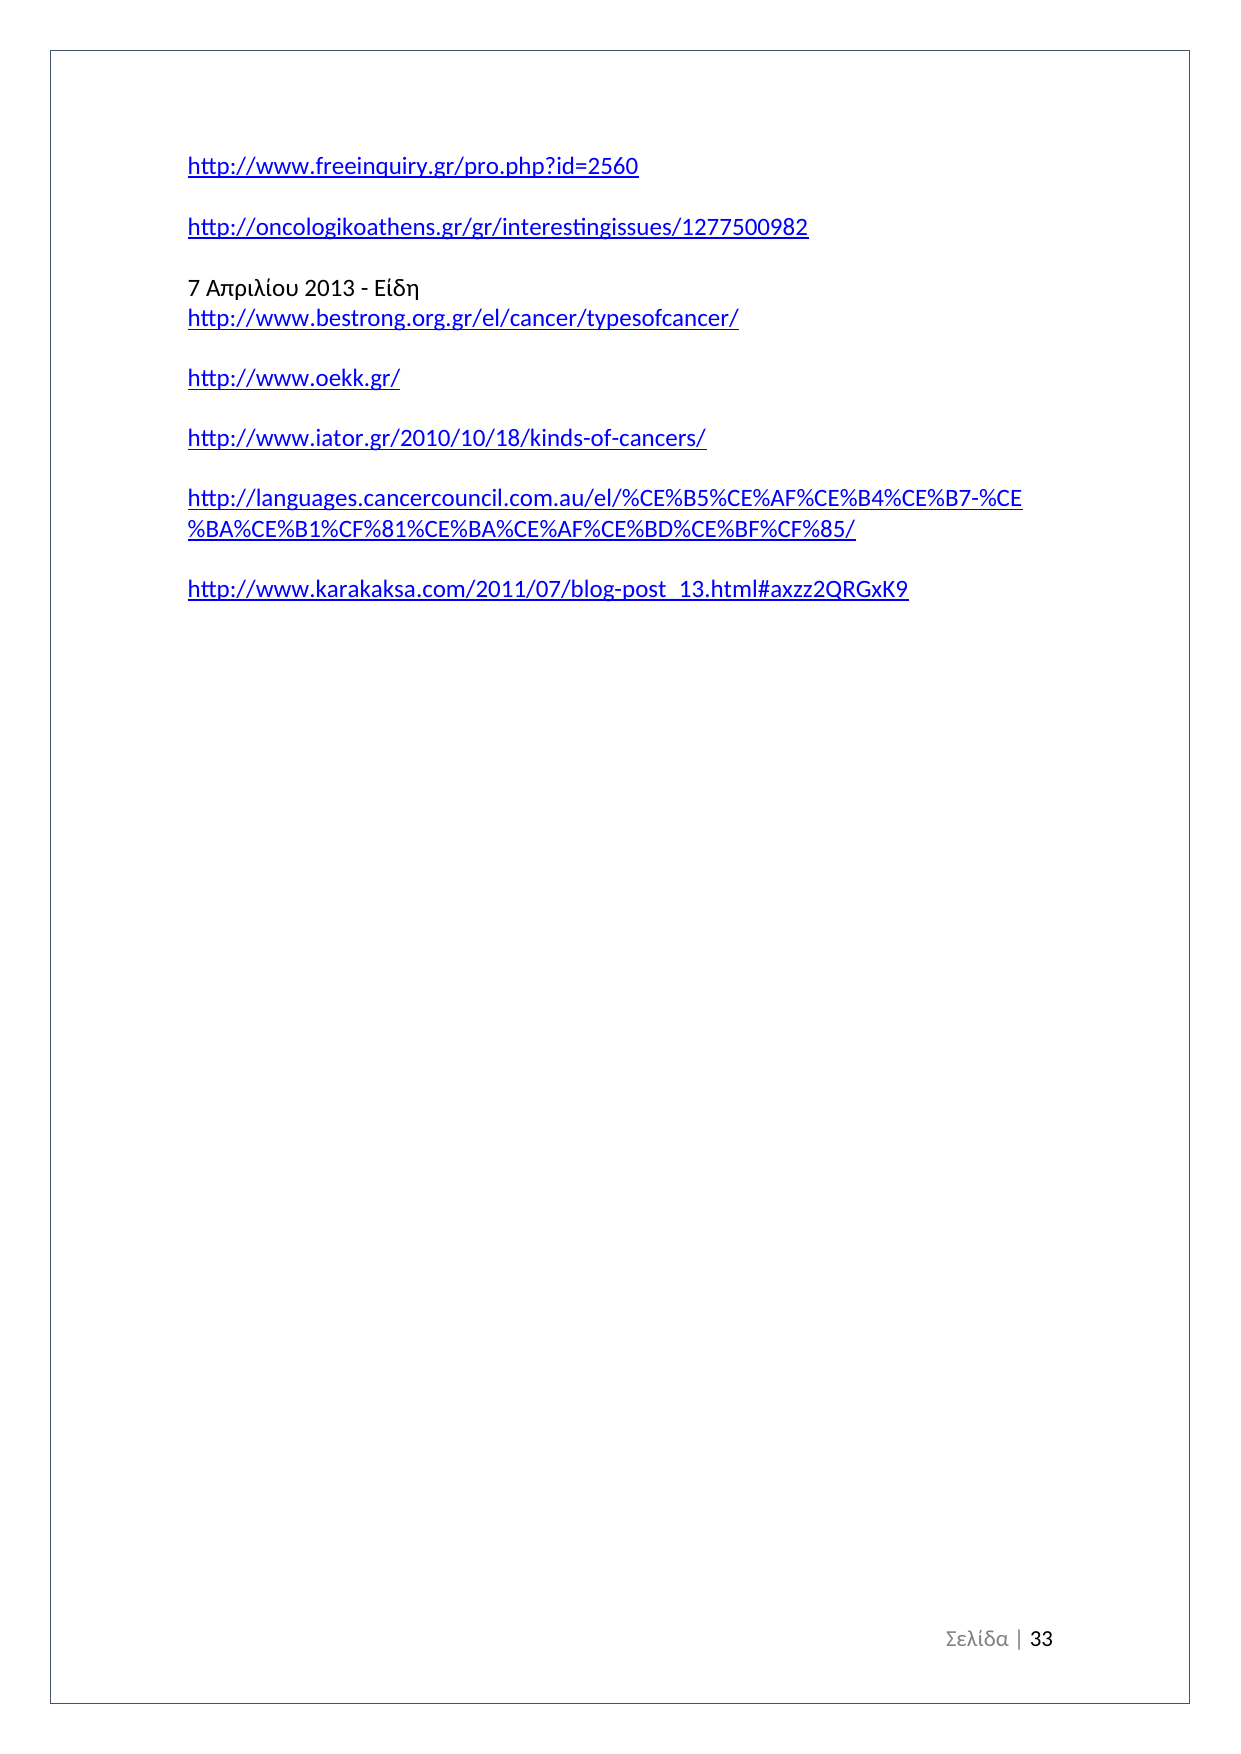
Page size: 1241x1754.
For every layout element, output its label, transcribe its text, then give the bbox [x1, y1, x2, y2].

text 7 Απριλίου 2013 - Είδη [187, 272, 1053, 303]
text http://oncologikoathens.gr/gr/interestingissues/1277500982 [187, 211, 1053, 242]
text http://www.bestrong.org.gr/el/cancer/typesofcancer/ [187, 303, 1053, 333]
text http://www.iator.gr/2010/10/18/kinds-of-cancers/ [187, 423, 1053, 453]
text http://www.karakaksa.com/2011/07/blog-post_13.html#axzz2QRGxK9 [187, 573, 1053, 604]
text http://www.freeinquiry.gr/pro.php?id=2560 [187, 150, 1053, 181]
text http://languages.cancercouncil.com.au/el/%CE%B5%CE%AF%CE%B4%CE%B7-%CE%BA%CE%B1%CF%81%CE%BA%CE%AF%CE%BD%CE%BF%CF%85/ [187, 483, 1053, 544]
text http://www.oekk.gr/ [187, 363, 1053, 393]
